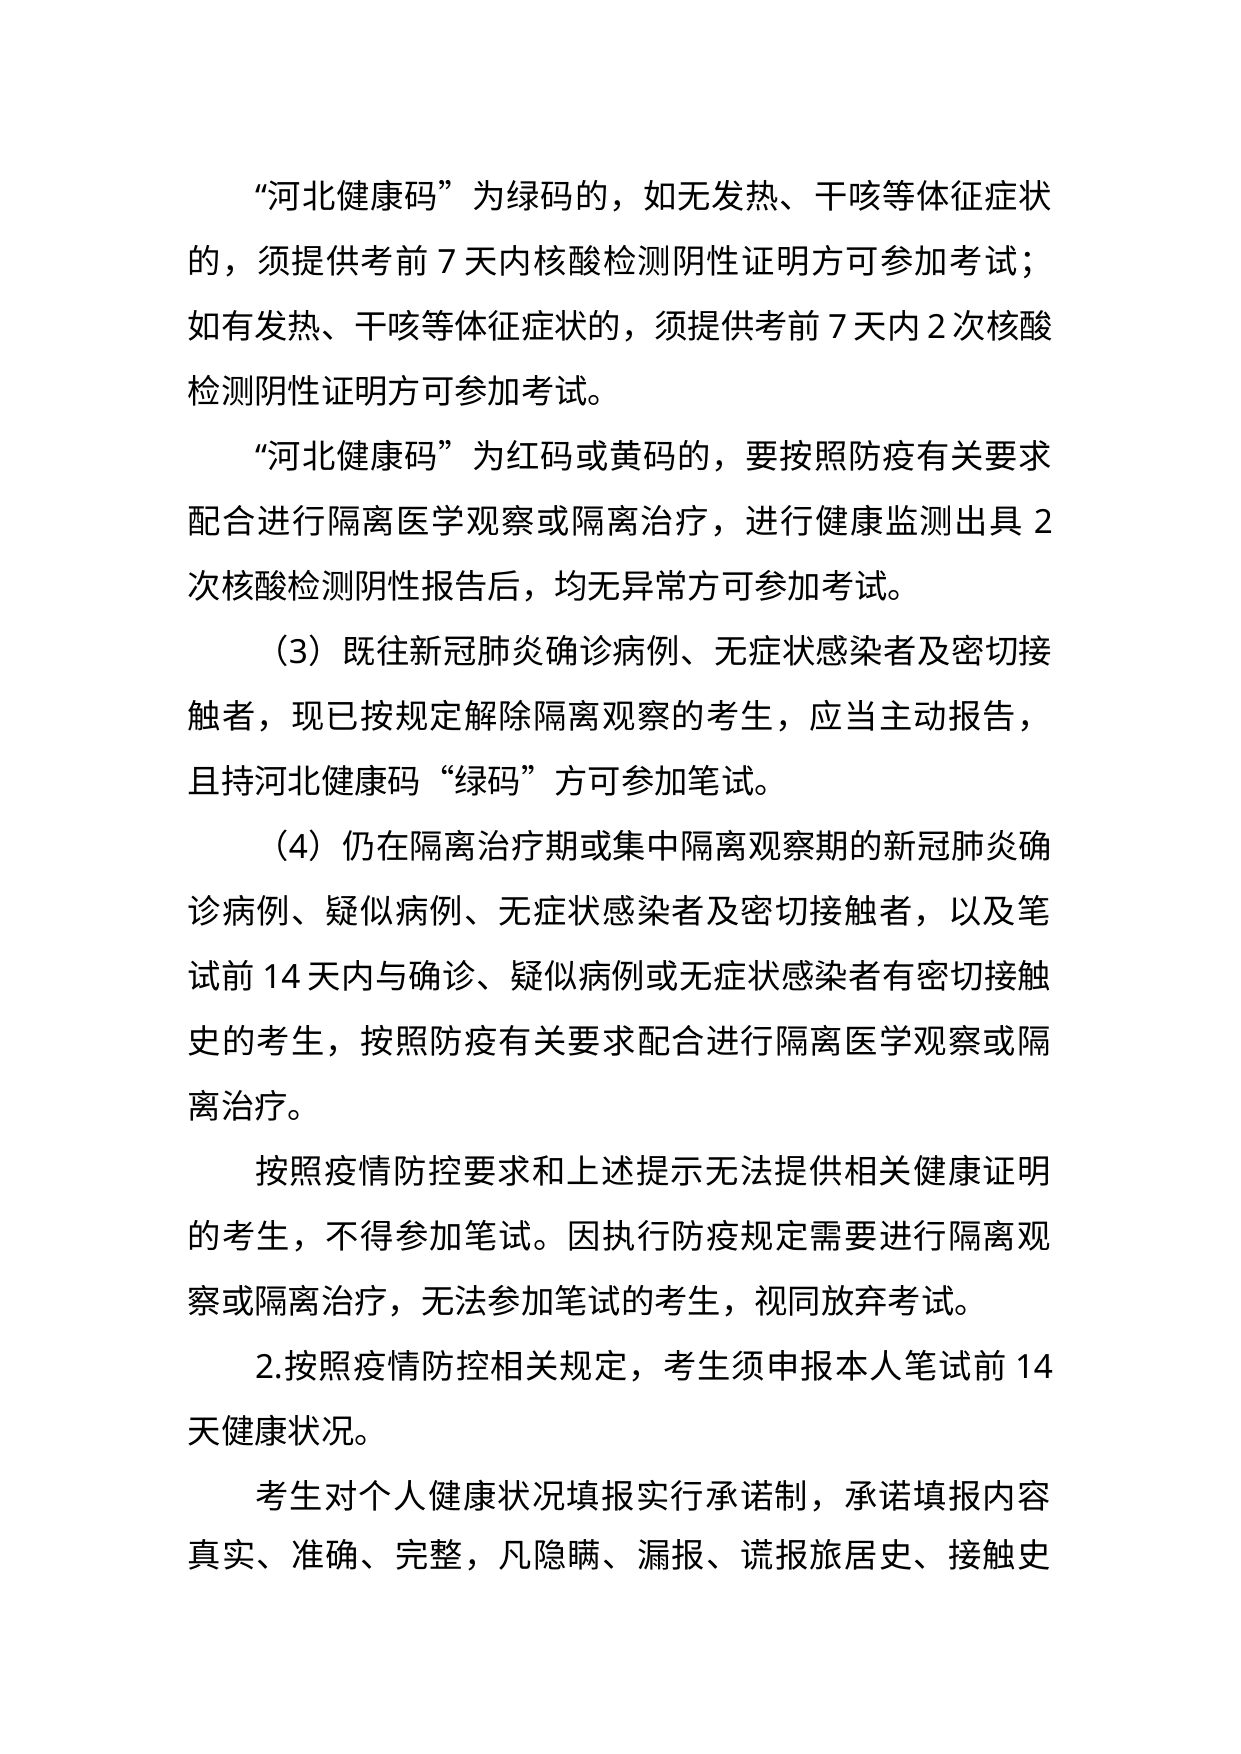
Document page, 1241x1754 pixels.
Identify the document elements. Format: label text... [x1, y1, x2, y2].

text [187, 1462, 1053, 1579]
text “河北健康码”为绿码的，如无发热、干咳等体征症状的，须提供考前7天内核酸检测阴性证明方可参加考试；如有发热、干咳等体征症状的，须提供考前7天内2次核酸检测阴性证明方可参加考试。 [187, 162, 1053, 422]
text （4）仍在隔离治疗期或集中隔离观察期的新冠肺炎确诊病例、疑似病例、无症状感染者及密切接触者，以及笔试前14天内与确诊、疑似病例或无症状感染者有密切接触史的考生，按照防疫有关要求配合进行隔离医学观察或隔离治疗。 [187, 812, 1053, 1137]
text “河北健康码”为红码或黄码的，要按照防疫有关要求配合进行隔离医学观察或隔离治疗，进行健康监测出具2次核酸检测阴性报告后，均无异常方可参加考试。 [187, 422, 1053, 617]
text 按照疫情防控要求和上述提示无法提供相关健康证明的考生，不得参加笔试。因执行防疫规定需要进行隔离观察或隔离治疗，无法参加笔试的考生，视同放弃考试。 [187, 1137, 1053, 1332]
text 2.按照疫情防控相关规定，考生须申报本人笔试前14天健康状况。 [187, 1332, 1053, 1462]
text （3）既往新冠肺炎确诊病例、无症状感染者及密切接触者，现已按规定解除隔离观察的考生，应当主动报告，且持河北健康码“绿码”方可参加笔试。 [187, 617, 1053, 812]
